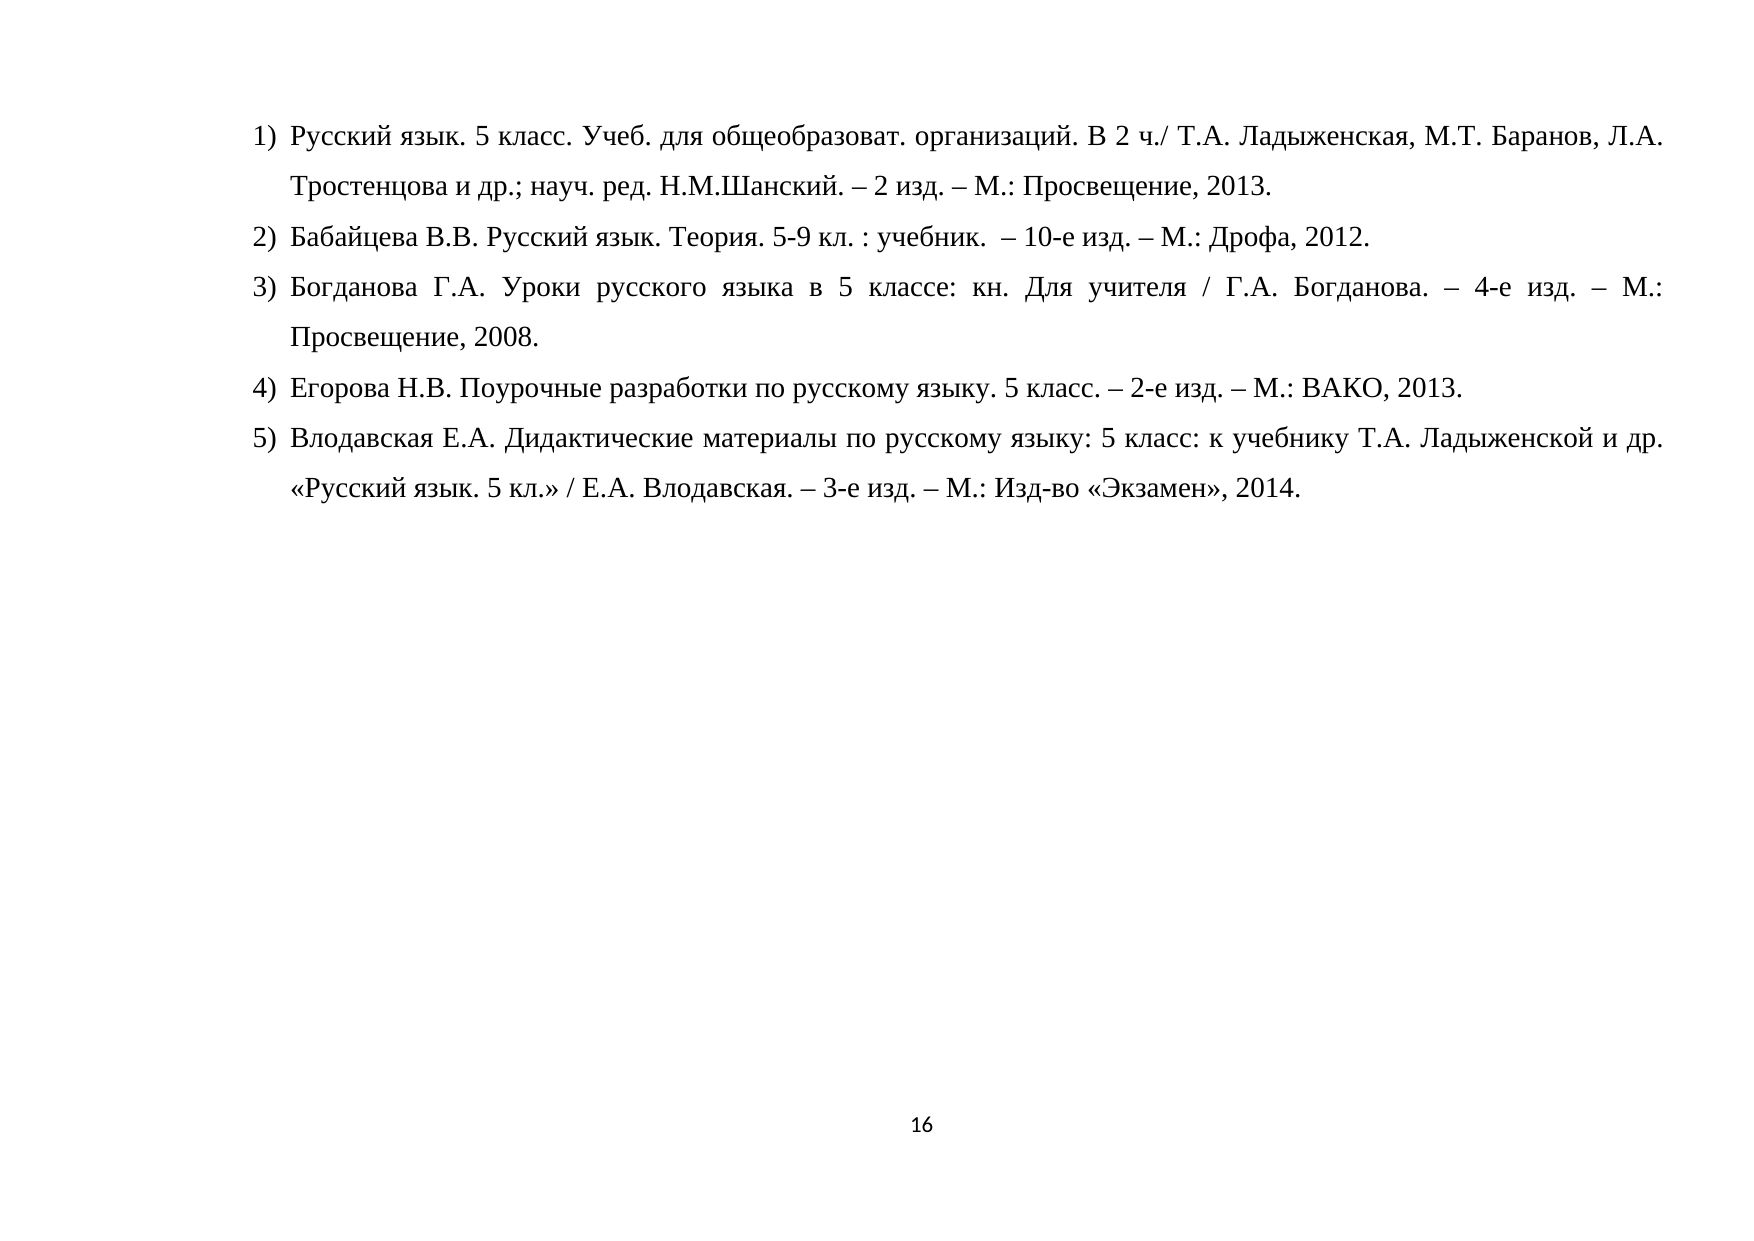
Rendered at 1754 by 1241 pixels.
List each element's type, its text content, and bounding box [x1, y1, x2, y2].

list Бабайцева В.В. Русский язык. Теория. 5-9 кл. : учебник. – 10-е изд. – М.: Дрофа, 2012. [252, 219, 1665, 252]
list Богданова Г.А. Уроки русского языка в 5 классе: кн. Для учителя / Г.А. Богданова. – 4-е изд. – М.: Просвещение, 2008. [252, 269, 1665, 353]
list Влодавская Е.А. Дидактические материалы по русскому языку: 5 класс: к учебнику Т.А. Ладыженской и др. «Русский язык. 5 кл.» / Е.А. Влодавская. – 3-е изд. – М.: Изд-во «Экзамен», 2014. [252, 420, 1665, 504]
list Егорова Н.В. Поурочные разработки по русскому языку. 5 класс. – 2-е изд. – М.: ВАКО, 2013. [252, 370, 1665, 403]
list Русский язык. 5 класс. Учеб. для общеобразоват. организаций. В 2 ч./ Т.А. Ладыженская, М.Т. Баранов, Л.А. Тростенцова и др.; науч. ред. Н.М.Шанский. – 2 изд. – М.: Просвещение, 2013. [252, 118, 1665, 202]
